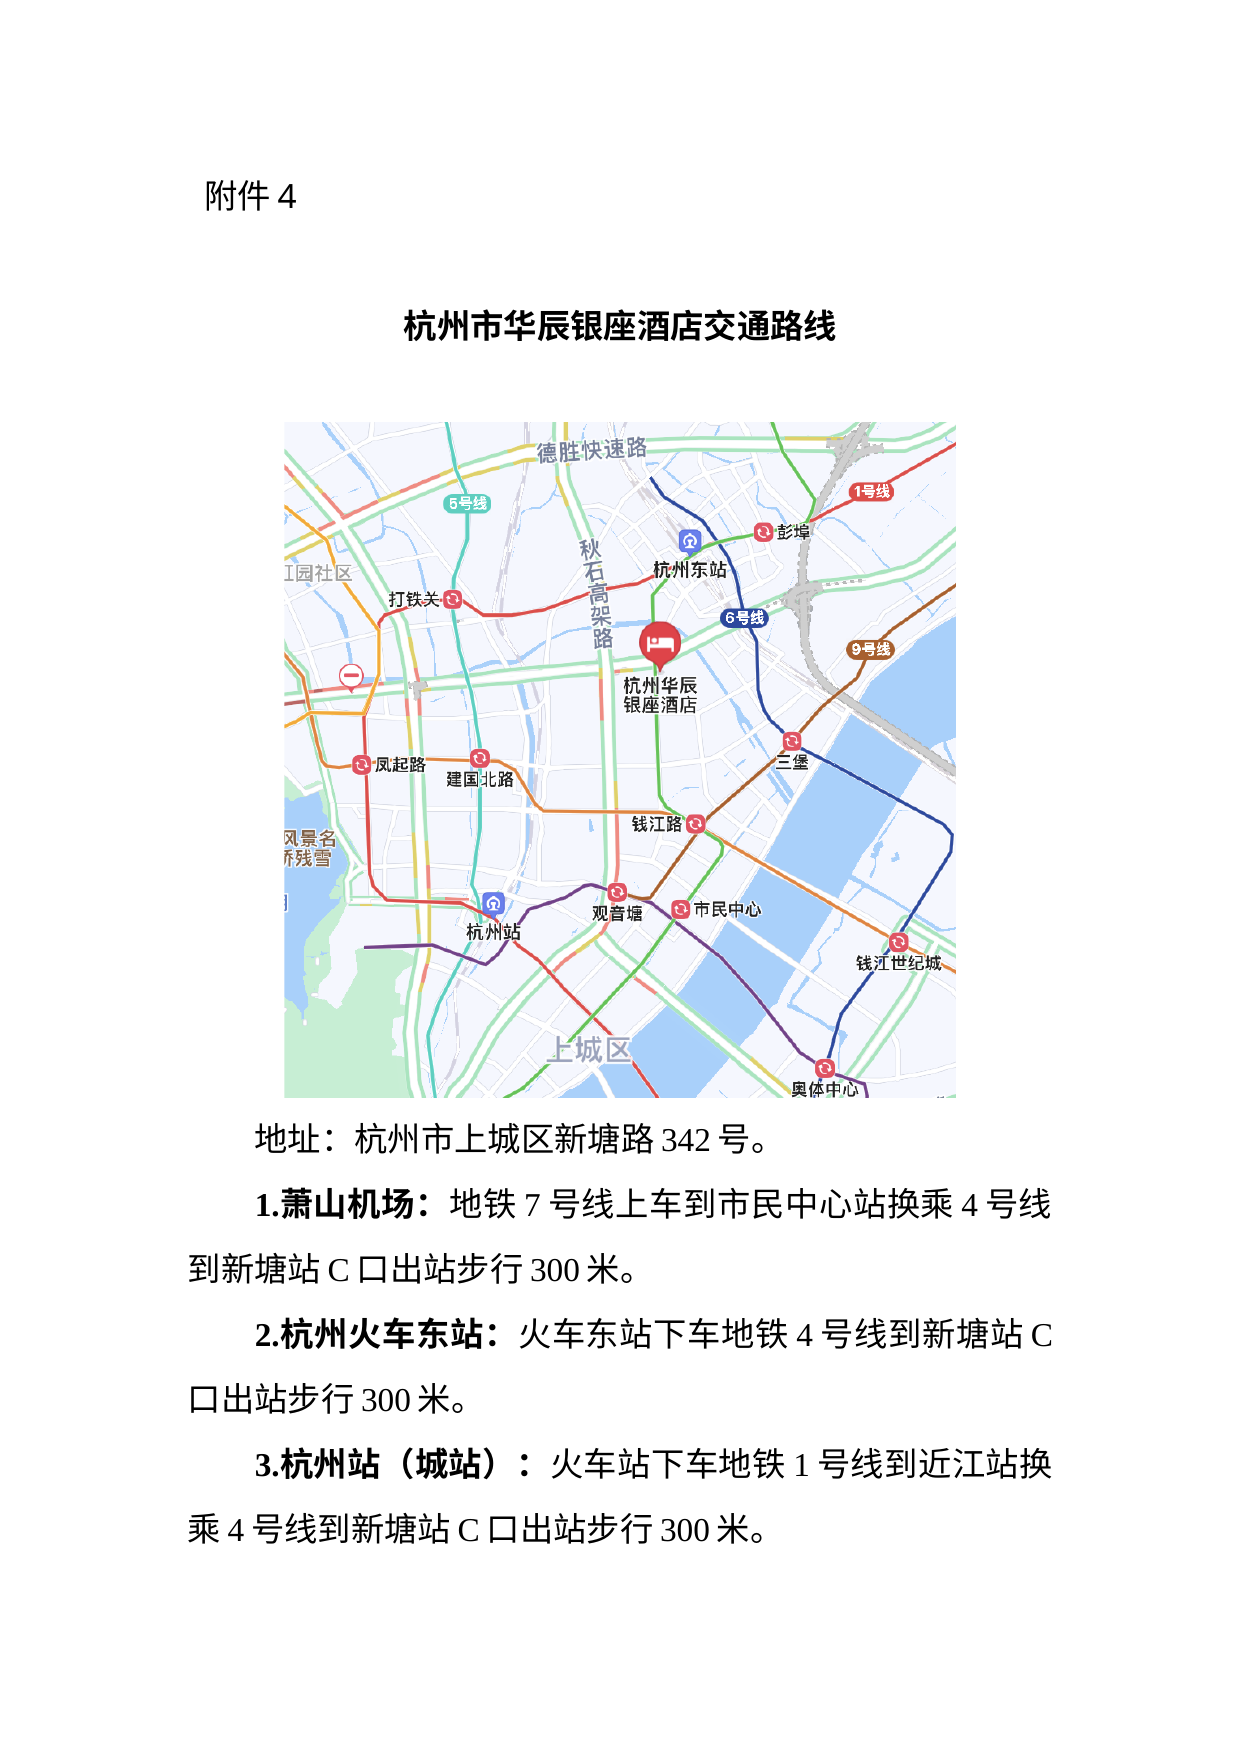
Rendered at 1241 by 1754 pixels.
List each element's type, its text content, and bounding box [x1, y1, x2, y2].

picture [284, 422, 956, 1098]
text 1.萧山机场：地铁7号线上车到市民中心站换乘4号线到新塘站C口出站步行300米。 [187, 1169, 1053, 1299]
text 杭州市华辰银座酒店交通路线 [187, 292, 1053, 357]
text 3.杭州站（城站）：火车站下车地铁1号线到近江站换乘4号线到新塘站C口出站步行300米。 [187, 1429, 1053, 1559]
text 地址：杭州市上城区新塘路342号。 [187, 1104, 1053, 1169]
text 2.杭州火车东站：火车东站下车地铁4号线到新塘站C口出站步行300米。 [187, 1299, 1053, 1429]
text 附件4 [187, 162, 1053, 227]
